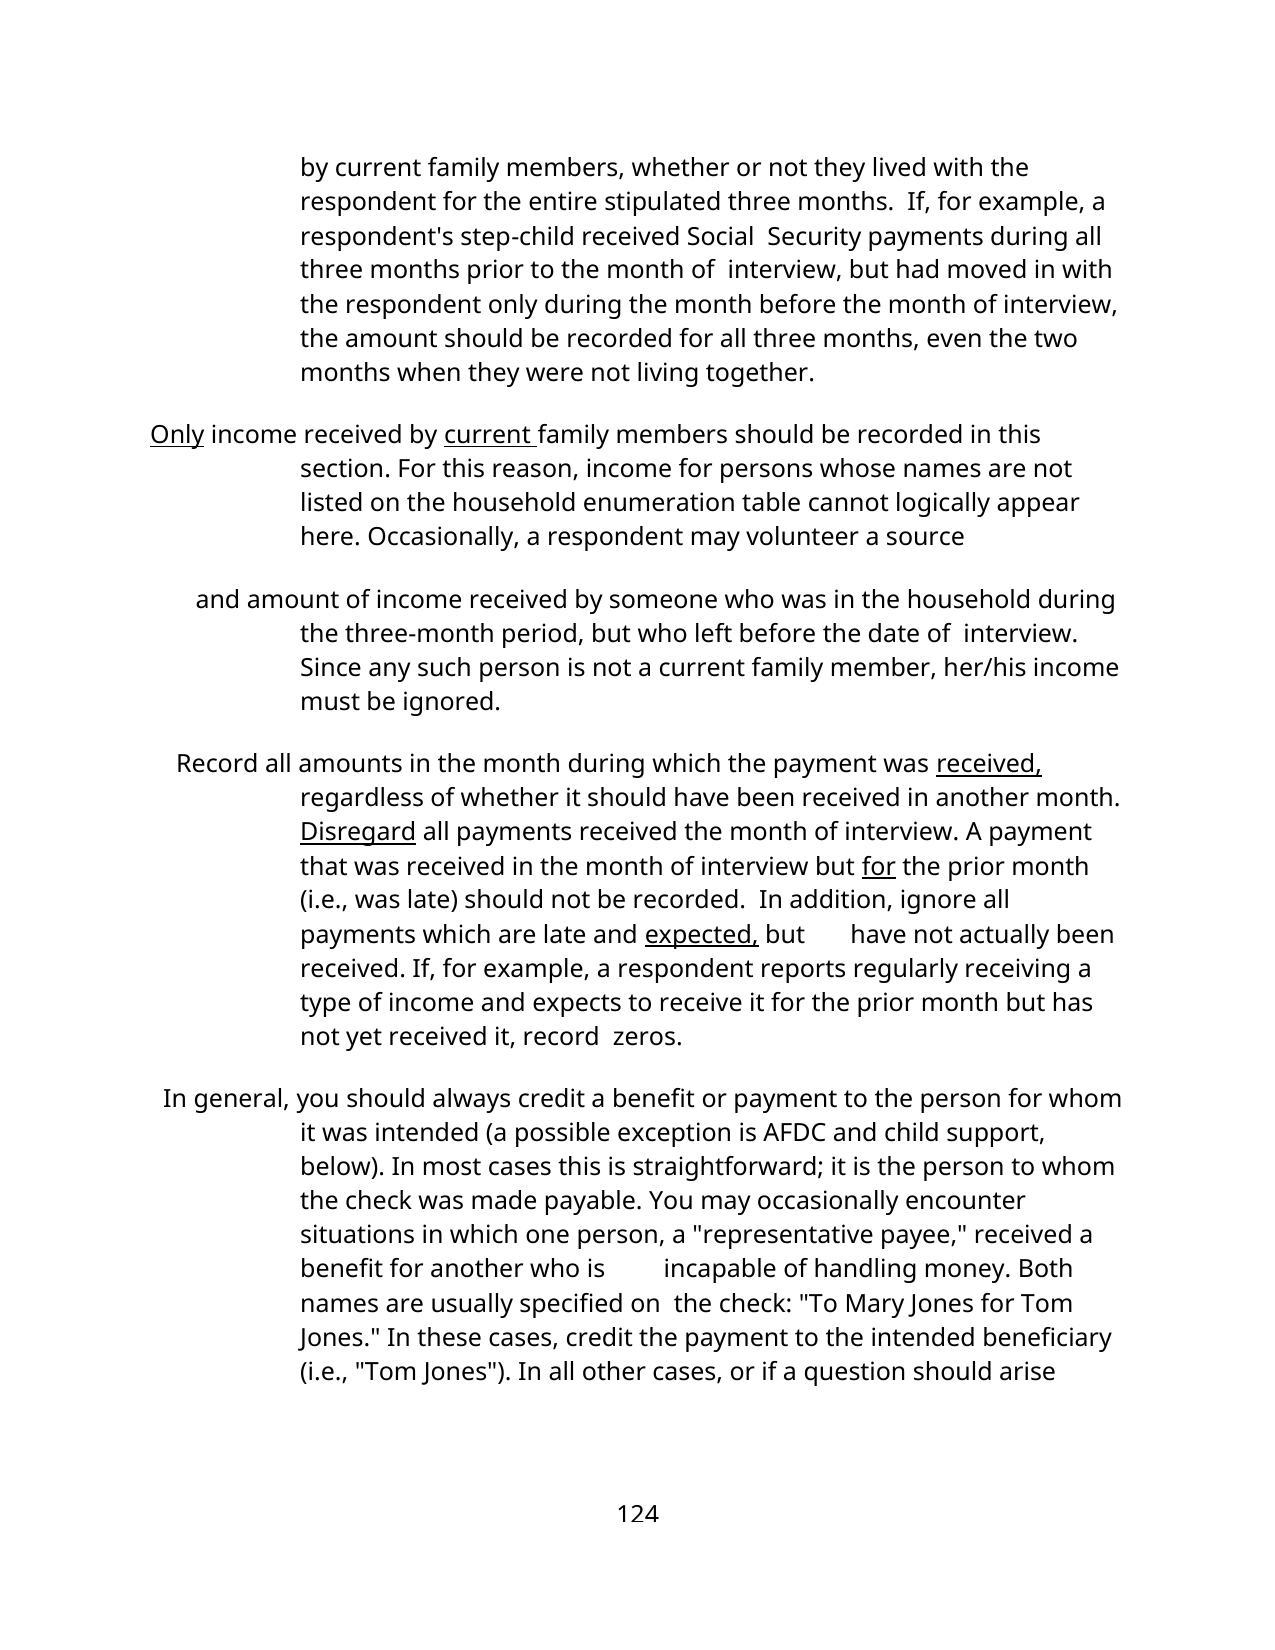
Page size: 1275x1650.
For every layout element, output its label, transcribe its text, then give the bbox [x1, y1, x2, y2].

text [150, 1081, 1125, 1387]
text and amount of income received by someone who was in the household during the three-month period, but who left before the date of interview. Since any such person is not a current family member, her/his income must be ignored. [150, 581, 1125, 718]
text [150, 150, 1125, 388]
text Record all amounts in the month during which the payment was received, regardless of whether it should have been received in another month. Disregard all payments received the month of interview. A payment that was received in the month of interview but for the prior month (i.e., was late) should not be recorded. In addition, ignore all payments which are late and expected, but have not actually been received. If, for example, a respondent reports regularly receiving a type of income and expects to receive it for the prior month but has not yet received it, record zeros. [150, 746, 1125, 1052]
text Only income received by current family members should be recorded in this section. For this reason, income for persons whose names are not listed on the household enumeration table cannot logically appear here. Occasionally, a respondent may volunteer a source [150, 417, 1125, 553]
